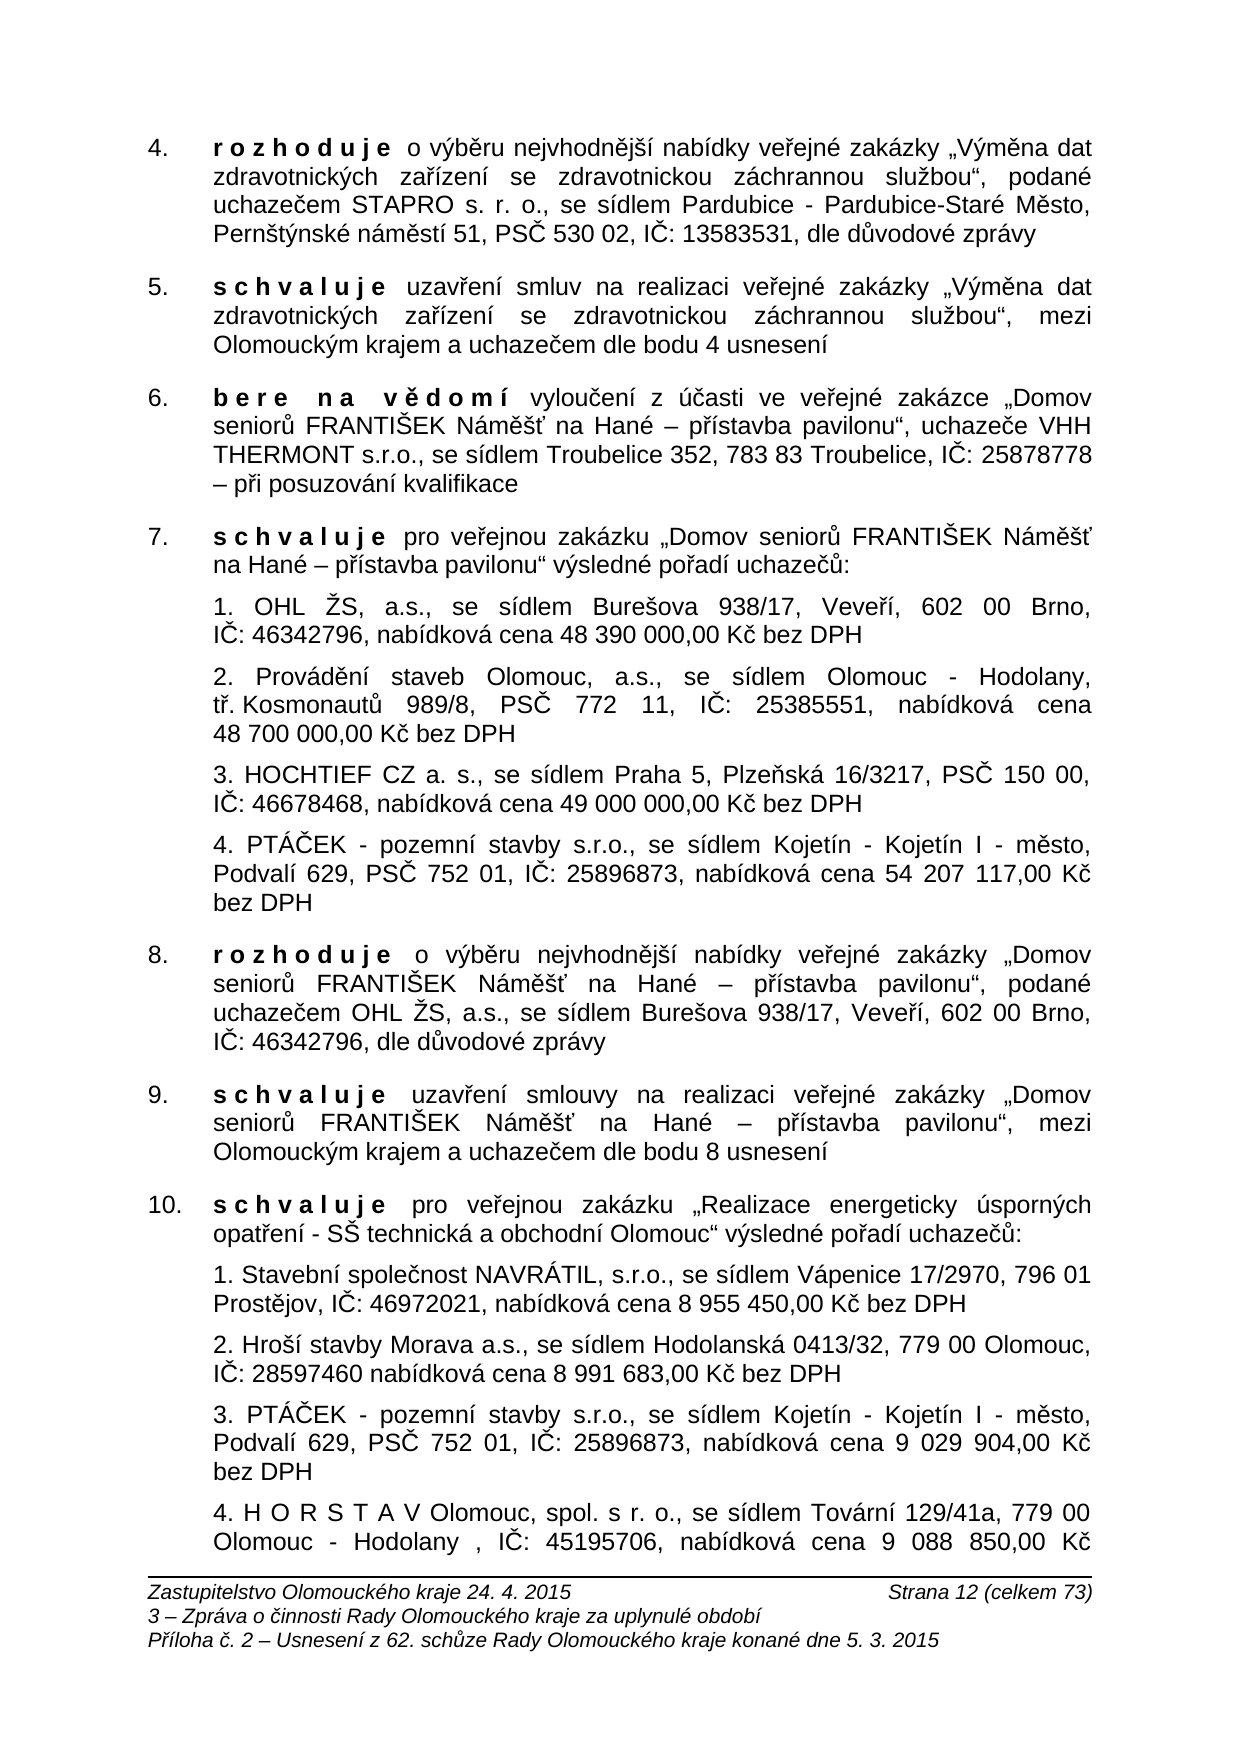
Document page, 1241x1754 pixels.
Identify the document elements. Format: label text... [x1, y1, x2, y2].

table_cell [213, 1190, 1092, 1568]
table_cell schvaluje pro veřejnou zakázku „Domov seniorů FRANTIŠEK Náměšť na Hané – přístavba pavilonu“ výsledné pořadí uchazečů: 1. OHL ŽS, a.s., se sídlem Burešova 938/17, Veveří, 602 00 Brno, IČ: 46342796, nabídková cena 48 390 000,00 Kč bez DPH 2. Provádění staveb Olomouc, a.s., se sídlem Olomouc - Hodolany, tř. Kosmonautů 989/8, PSČ 772 11, IČ: 25385551, nabídková cena 48 700 000,00 Kč bez DPH 3. HOCHTIEF CZ a. s., se sídlem Praha 5, Plzeňská 16/3217, PSČ 150 00, IČ: 46678468, nabídková cena 49 000 000,00 Kč bez DPH 4. PTÁČEK - pozemní stavby s.r.o., se sídlem Kojetín - Kojetín I - město, Podvalí 629, PSČ 752 01, IČ: 25896873, nabídková cena 54 207 117,00 Kč bez DPH [213, 522, 1092, 940]
table_cell 5. [148, 272, 213, 382]
table_cell schvaluje uzavření smlouvy na realizaci veřejné zakázky „Domov seniorů FRANTIŠEK Náměšť na Hané – přístavba pavilonu“, mezi Olomouckým krajem a uchazečem dle bodu 8 usnesení [213, 1080, 1092, 1190]
table_cell 6. [148, 383, 213, 522]
table_cell 9. [148, 1080, 213, 1190]
table_cell rozhoduje o výběru nejvhodnější nabídky veřejné zakázky „Domov seniorů FRANTIŠEK Náměšť na Hané – přístavba pavilonu“, podané uchazečem OHL ŽS, a.s., se sídlem Burešova 938/17, Veveří, 602 00 Brno, IČ: 46342796, dle důvodové zprávy [213, 940, 1092, 1079]
table_cell schvaluje uzavření smluv na realizaci veřejné zakázky „Výměna dat zdravotnických zařízení se zdravotnickou záchrannou službou“, mezi Olomouckým krajem a uchazečem dle bodu 4 usnesení [213, 272, 1092, 382]
table_cell rozhoduje o výběru nejvhodnější nabídky veřejné zakázky „Výměna dat zdravotnických zařízení se zdravotnickou záchrannou službou“, podané uchazečem STAPRO s. r. o., se sídlem Pardubice - Pardubice-Staré Město, Pernštýnské náměstí 51, PSČ 530 02, IČ: 13583531, dle důvodové zprávy [213, 133, 1092, 272]
table_cell 4. [148, 133, 213, 272]
table_cell 7. [148, 522, 213, 940]
table_cell bere na vědomí vyloučení z účasti ve veřejné zakázce „Domov seniorů FRANTIŠEK Náměšť na Hané – přístavba pavilonu“, uchazeče VHH THERMONT s.r.o., se sídlem Troubelice 352, 783 83 Troubelice, IČ: 25878778 – při posuzování kvalifikace [213, 383, 1092, 522]
table_cell 8. [148, 940, 213, 1079]
table_cell 10. [148, 1190, 213, 1568]
